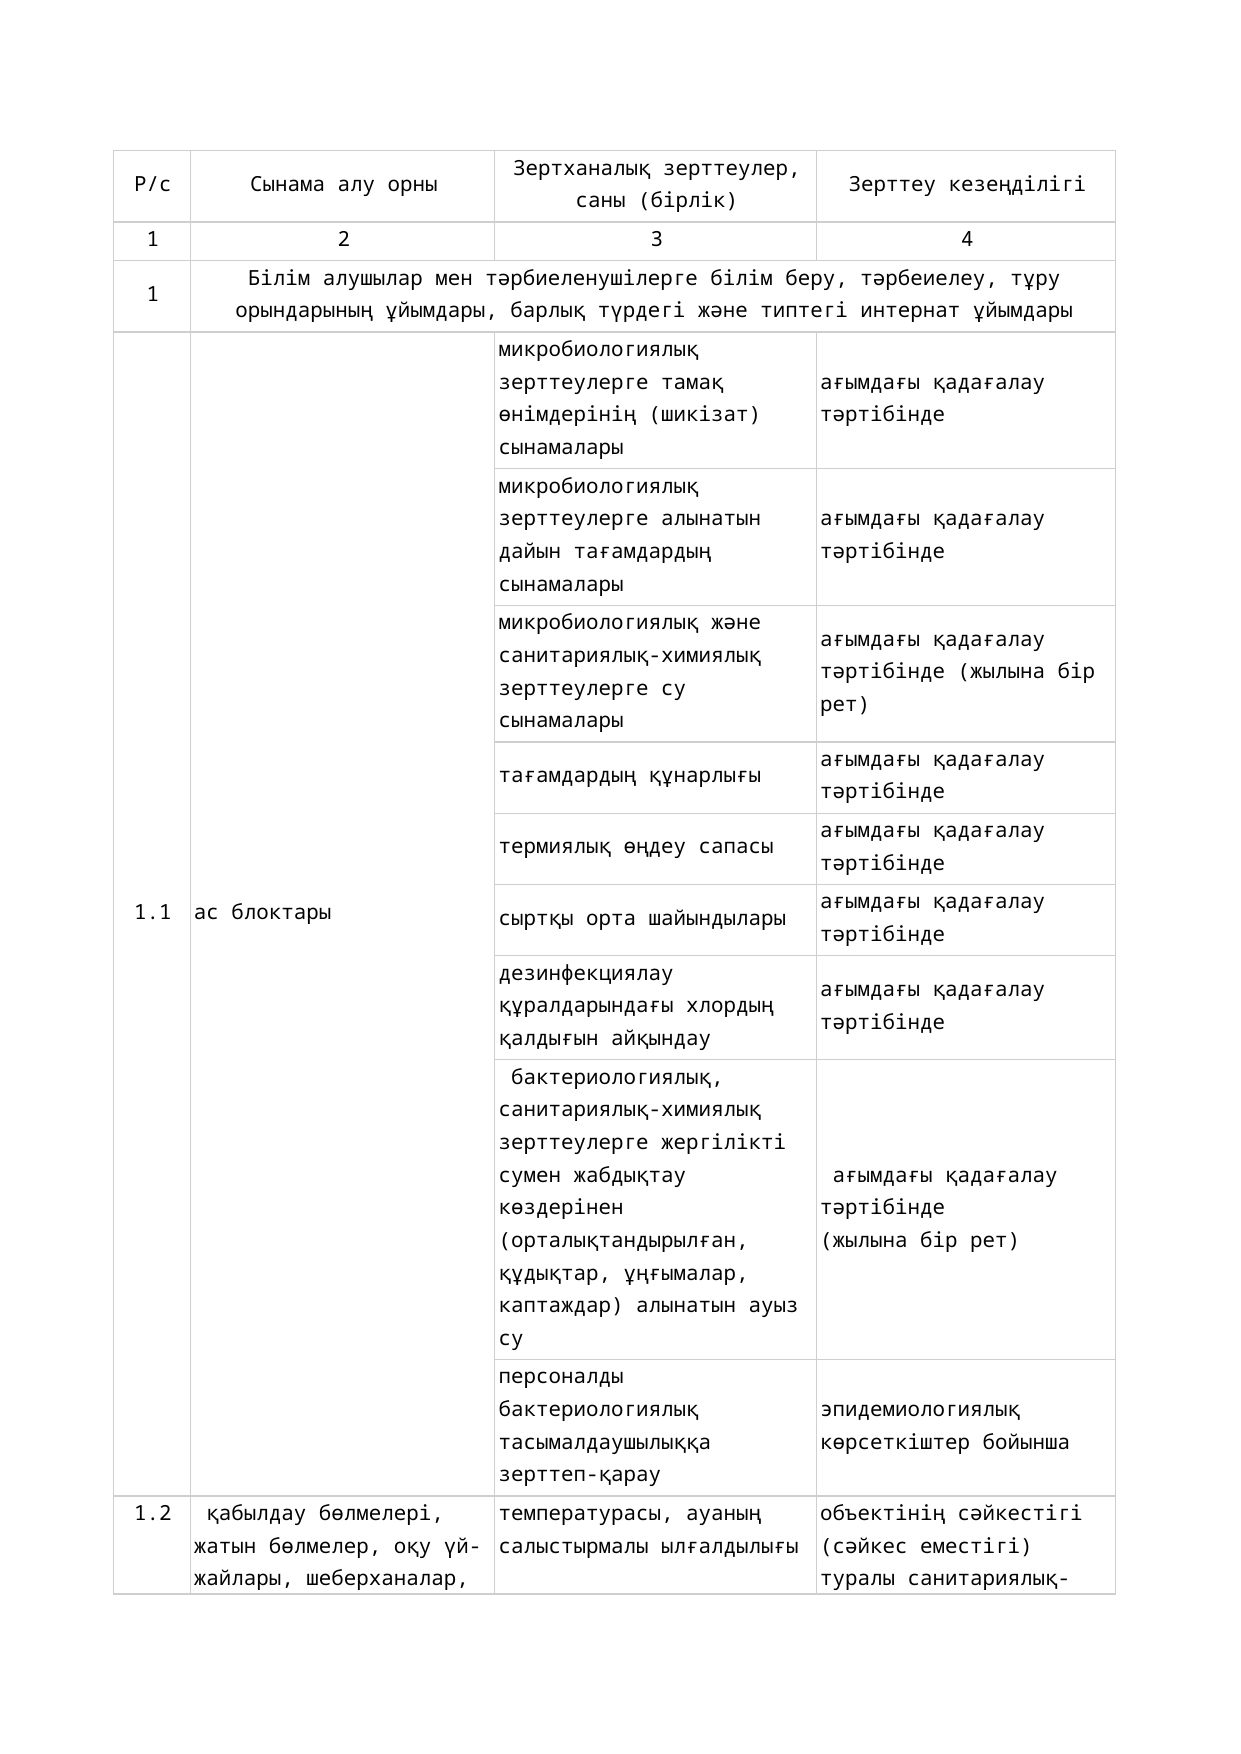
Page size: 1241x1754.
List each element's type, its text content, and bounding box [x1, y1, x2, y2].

table_cell ағымдағы қадағалау тәртібінде [817, 743, 1115, 812]
table_cell ағымдағы қадағалау тәртібінде [817, 885, 1115, 955]
table_cell микробиологиялық және санитариялық-химиялық зерттеулерге су сынамалары [495, 606, 816, 741]
table_cell Білім алушылар мен тәрбиеленушілерге білім беру, тәрбеиелеу, тұру орындарының ұйымдары, барлық түрдегі және типтегі интернат ұйымдары [191, 261, 1115, 331]
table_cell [495, 1497, 816, 1593]
table_cell 1.2 [114, 1497, 190, 1593]
table_cell микробиологиялық зерттеулерге алынатын дайын тағамдардың сынамалары [495, 469, 816, 604]
table_cell 4 [817, 223, 1115, 260]
table_cell ағымдағы қадағалау тәртібінде (жылына бір рет) [817, 1060, 1115, 1359]
table_cell сыртқы орта шайындылары [495, 885, 816, 955]
table_cell эпидемиологиялық көрсеткіштер бойынша [817, 1360, 1115, 1495]
table_cell ағымдағы қадағалау тәртібінде [817, 814, 1115, 884]
table_cell ағымдағы қадағалау тәртібінде [817, 469, 1115, 604]
table_cell 3 [495, 223, 816, 260]
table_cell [817, 1497, 1115, 1593]
table_cell дезинфекциялау құралдарындағы хлордың қалдығын айқындау [495, 956, 816, 1059]
table_cell ас блоктары [191, 333, 494, 1495]
table_cell термиялық өңдеу сапасы [495, 814, 816, 884]
table_cell 1 [114, 261, 190, 331]
table_cell 2 [191, 223, 494, 260]
table_cell Р/с [114, 151, 190, 221]
table_cell персоналды бактериологиялық тасымалдаушылыққа зерттеп-қарау [495, 1360, 816, 1495]
table_cell бактериологиялық, санитариялық-химиялық зерттеулерге жергілікті сумен жабдықтау көздерінен (орталықтандырылған, құдықтар, ұңғымалар, каптаждар) алынатын ауыз су [495, 1060, 816, 1359]
table_cell ағымдағы қадағалау тәртібінде [817, 956, 1115, 1059]
table_cell 1 [114, 223, 190, 260]
table_cell тағамдардың құнарлығы [495, 743, 816, 812]
table_cell Сынама алу орны [191, 151, 494, 221]
table_cell Зерттеу кезеңділігі [817, 151, 1115, 221]
table_cell ағымдағы қадағалау тәртібінде (жылына бір рет) [817, 606, 1115, 741]
table_cell ағымдағы қадағалау тәртібінде [817, 333, 1115, 468]
table_cell микробиологиялық зерттеулерге тамақ өнімдерінің (шикізат) сынамалары [495, 333, 816, 468]
table_cell 1.1 [114, 333, 190, 1495]
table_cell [191, 1497, 494, 1593]
table_cell Зертханалық зерттеулер, саны (бірлік) [495, 151, 816, 221]
